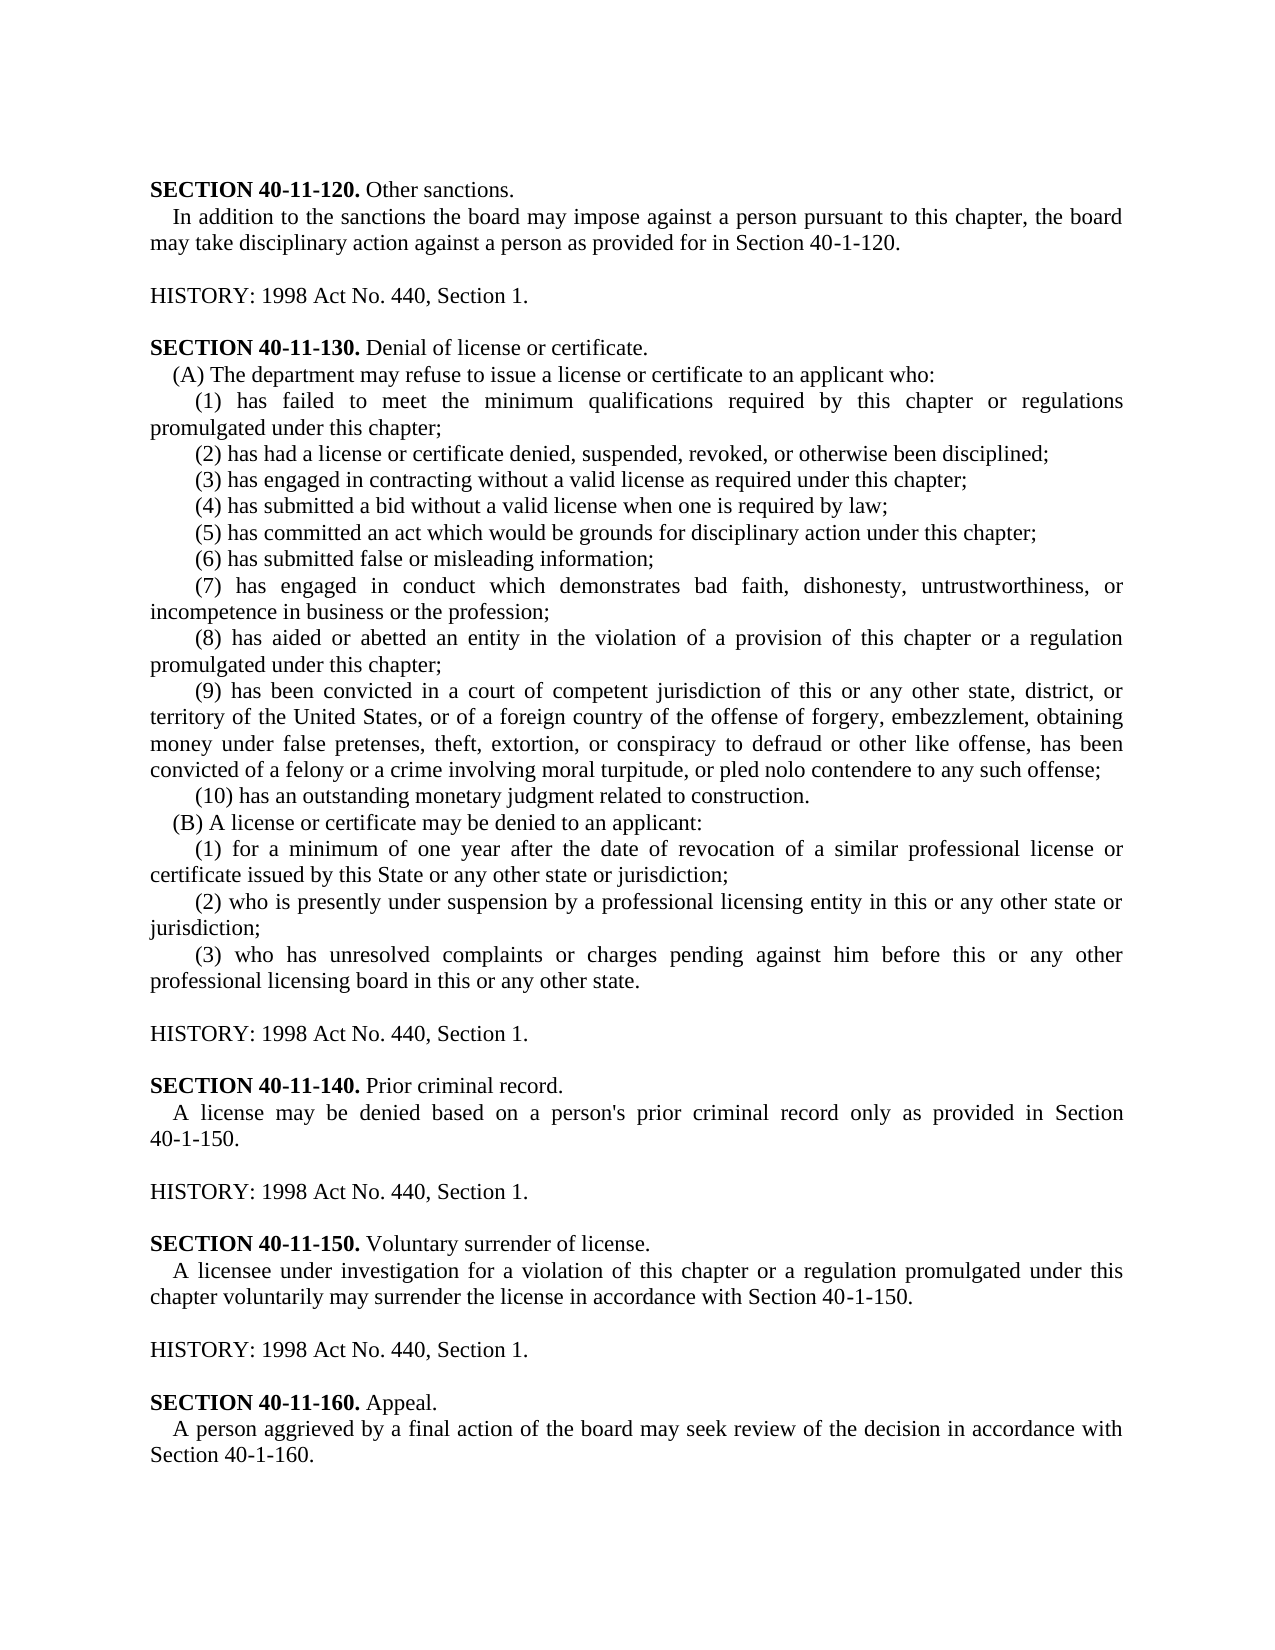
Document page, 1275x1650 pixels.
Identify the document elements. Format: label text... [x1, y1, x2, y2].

text (3) has engaged in contracting without a valid license as required under this chapter; [150, 466, 1125, 493]
text SECTION 40-11-120. Other sanctions. [150, 176, 1125, 203]
text HISTORY: 1998 Act No. 440, Section 1. [150, 1178, 1125, 1204]
text HISTORY: 1998 Act No. 440, Section 1. [150, 1020, 1125, 1046]
text (7) has engaged in conduct which demonstrates bad faith, dishonesty, untrustworthiness, or incompetence in business or the profession; [150, 572, 1125, 624]
text SECTION 40-11-130. Denial of license or certificate. [150, 334, 1125, 361]
text (9) has been convicted in a court of competent jurisdiction of this or any other state, district, or territory of the United States, or of a foreign country of the offense of forgery, embezzlement, obtaining money under false pretenses, theft, extortion, or conspiracy to defraud or other like offense, has been convicted of a felony or a crime involving moral turpitude, or pled nolo contendere to any such offense; [150, 677, 1125, 782]
text SECTION 40-11-140. Prior criminal record. [150, 1072, 1125, 1099]
text (B) A license or certificate may be denied to an applicant: [150, 809, 1125, 835]
text SECTION 40-11-160. Appeal. [150, 1389, 1125, 1415]
text (2) who is presently under suspension by a professional licensing entity in this or any other state or jurisdiction; [150, 888, 1125, 941]
text (10) has an outstanding monetary judgment related to construction. [150, 782, 1125, 809]
text SECTION 40-11-150. Voluntary surrender of license. [150, 1231, 1125, 1257]
text (A) The department may refuse to issue a license or certificate to an applicant who: [150, 361, 1125, 387]
text In addition to the sanctions the board may impose against a person pursuant to this chapter, the board may take disciplinary action against a person as provided for in Section 40-1-120. [150, 203, 1125, 255]
text (5) has committed an act which would be grounds for disciplinary action under this chapter; [150, 519, 1125, 545]
text A licensee under investigation for a violation of this chapter or a regulation promulgated under this chapter voluntarily may surrender the license in accordance with Section 40-1-150. [150, 1257, 1125, 1309]
text (4) has submitted a bid without a valid license when one is required by law; [150, 493, 1125, 519]
text (1) for a minimum of one year after the date of revocation of a similar professional license or certificate issued by this State or any other state or jurisdiction; [150, 835, 1125, 888]
text HISTORY: 1998 Act No. 440, Section 1. [150, 1336, 1125, 1362]
text (2) has had a license or certificate denied, suspended, revoked, or otherwise been disciplined; [150, 440, 1125, 466]
text A person aggrieved by a final action of the board may seek review of the decision in accordance with Section 40-1-160. [150, 1415, 1125, 1468]
text (8) has aided or abetted an entity in the violation of a provision of this chapter or a regulation promulgated under this chapter; [150, 624, 1125, 677]
text HISTORY: 1998 Act No. 440, Section 1. [150, 282, 1125, 308]
text (1) has failed to meet the minimum qualifications required by this chapter or regulations promulgated under this chapter; [150, 387, 1125, 440]
text (3) who has unresolved complaints or charges pending against him before this or any other professional licensing board in this or any other state. [150, 941, 1125, 993]
text (6) has submitted false or misleading information; [150, 545, 1125, 572]
text A license may be denied based on a person's prior criminal record only as provided in Section 40-1-150. [150, 1099, 1125, 1151]
